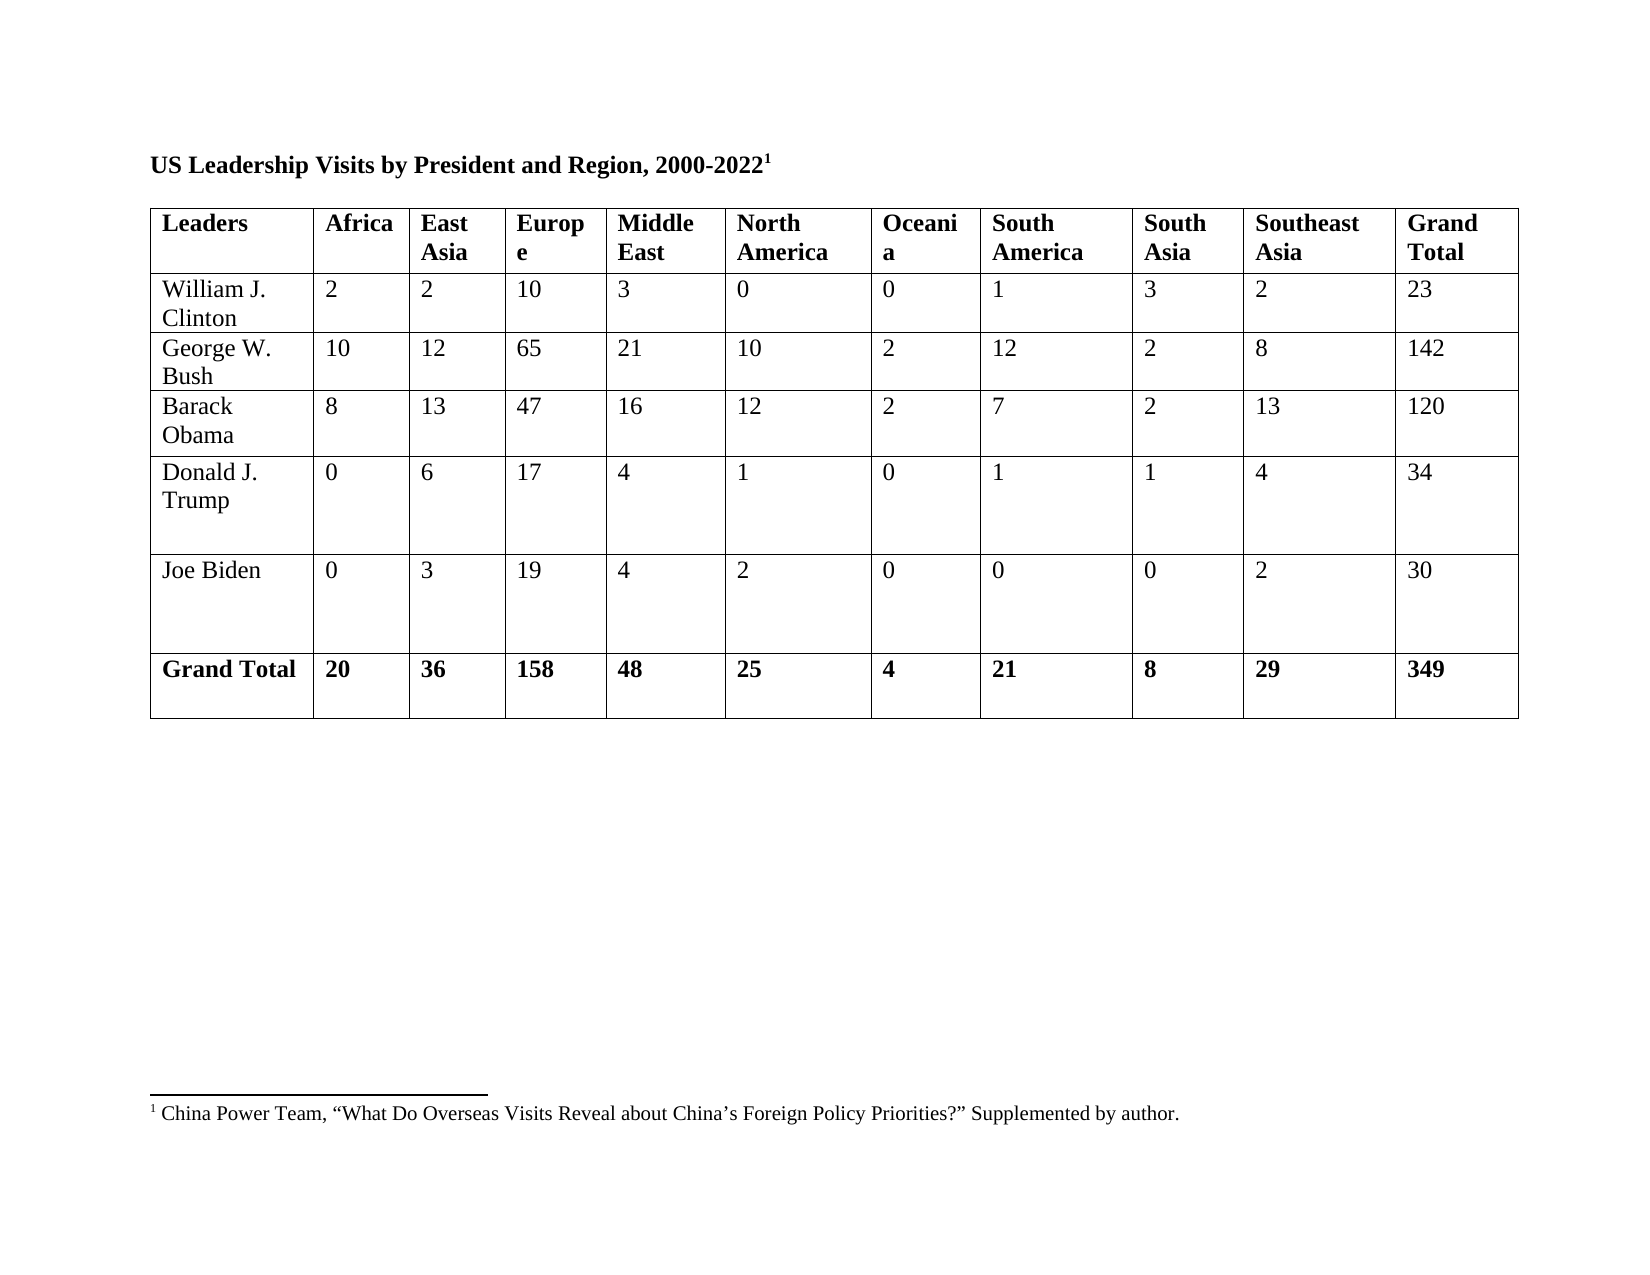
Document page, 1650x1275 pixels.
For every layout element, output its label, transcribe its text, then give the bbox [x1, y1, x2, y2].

table_cell 19 [506, 555, 606, 653]
table_header Africa [314, 209, 409, 273]
table_cell 6 [410, 457, 505, 554]
table_cell 10 [726, 333, 871, 390]
table_cell 0 [314, 457, 409, 554]
table_cell 12 [726, 391, 871, 456]
table_cell 4 [1244, 457, 1395, 554]
table_cell 21 [607, 333, 725, 390]
table_cell George W. Bush [151, 333, 313, 390]
table_cell 12 [981, 333, 1132, 390]
table_header South America [981, 209, 1132, 273]
table_cell 4 [607, 555, 725, 653]
table_cell 17 [506, 457, 606, 554]
table_cell 8 [314, 391, 409, 456]
table_cell 3 [410, 555, 505, 653]
table_header North America [726, 209, 871, 273]
table_header Middle East [607, 209, 725, 273]
table_cell 12 [410, 333, 505, 390]
table_header South Asia [1133, 209, 1243, 273]
table_cell 4 [607, 457, 725, 554]
table_cell 65 [506, 333, 606, 390]
table_cell 21 [981, 654, 1132, 718]
table_cell 2 [872, 333, 980, 390]
table_cell 16 [607, 391, 725, 456]
table_cell 142 [1396, 333, 1518, 390]
table_header Europe [506, 209, 606, 273]
table_cell Grand Total [151, 654, 313, 718]
table_cell 3 [1133, 274, 1243, 332]
table_cell 0 [314, 555, 409, 653]
table_cell 10 [314, 333, 409, 390]
table_cell 30 [1396, 555, 1518, 653]
table_cell 2 [314, 274, 409, 332]
table_cell Barack Obama [151, 391, 313, 456]
table_cell Donald J. Trump [151, 457, 313, 554]
table_cell Joe Biden [151, 555, 313, 653]
table_cell 0 [872, 274, 980, 332]
table_cell 1 [981, 457, 1132, 554]
table_header Leaders [151, 209, 313, 273]
table_cell 2 [872, 391, 980, 456]
table_cell 0 [1133, 555, 1243, 653]
table_cell 0 [981, 555, 1132, 653]
table_cell 2 [1133, 333, 1243, 390]
table_cell 13 [1244, 391, 1395, 456]
table_cell 2 [410, 274, 505, 332]
table_cell 48 [607, 654, 725, 718]
table_cell 158 [506, 654, 606, 718]
table_cell 23 [1396, 274, 1518, 332]
table_cell 20 [314, 654, 409, 718]
table_cell 4 [872, 654, 980, 718]
table_cell 1 [726, 457, 871, 554]
table_cell 1 [1133, 457, 1243, 554]
table_cell 7 [981, 391, 1132, 456]
table_cell 8 [1244, 333, 1395, 390]
table_cell 2 [1244, 274, 1395, 332]
table_cell 349 [1396, 654, 1518, 718]
table_cell 10 [506, 274, 606, 332]
table_cell 0 [872, 555, 980, 653]
table_cell 47 [506, 391, 606, 456]
table_cell 34 [1396, 457, 1518, 554]
table_cell 3 [607, 274, 725, 332]
table_header Oceania [872, 209, 980, 273]
table_cell 120 [1396, 391, 1518, 456]
table_header East Asia [410, 209, 505, 273]
table_cell 29 [1244, 654, 1395, 718]
table_cell 25 [726, 654, 871, 718]
table_header Grand Total [1396, 209, 1518, 273]
table_cell 36 [410, 654, 505, 718]
text US Leadership Visits by President and Region, 2000-2022 [150, 150, 1500, 179]
table_cell 2 [726, 555, 871, 653]
table_cell 13 [410, 391, 505, 456]
table_cell 2 [1133, 391, 1243, 456]
table_cell William J. Clinton [151, 274, 313, 332]
table_header Southeast Asia [1244, 209, 1395, 273]
table_cell 8 [1133, 654, 1243, 718]
table_cell 0 [726, 274, 871, 332]
table_cell 2 [1244, 555, 1395, 653]
table_cell 0 [872, 457, 980, 554]
table_cell 1 [981, 274, 1132, 332]
